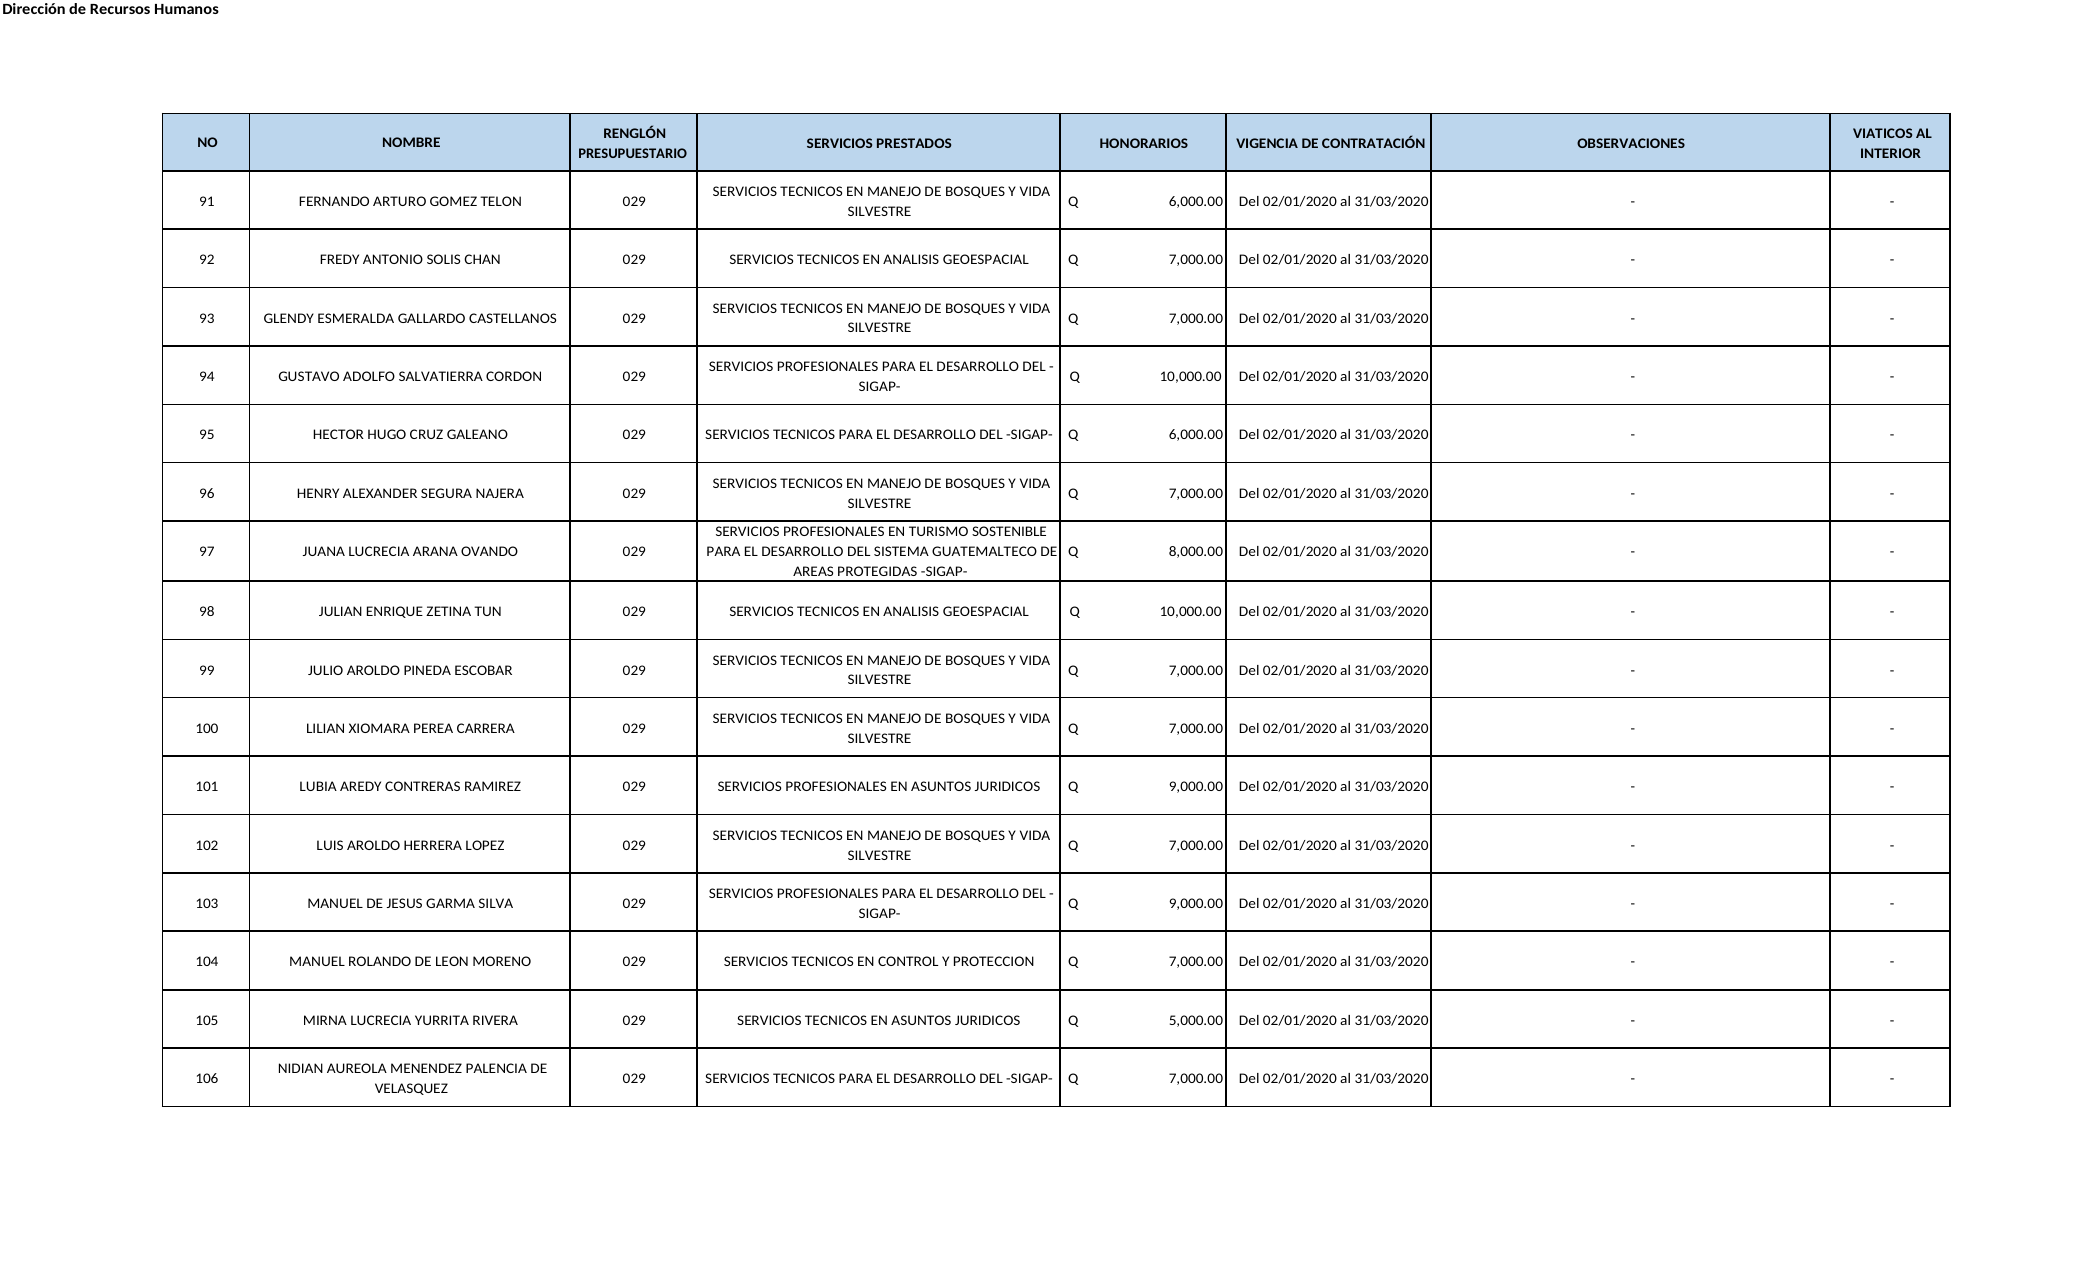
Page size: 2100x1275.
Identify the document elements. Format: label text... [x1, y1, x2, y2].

table_cell - [1432, 405, 1829, 462]
table_cell Del 02/01/2020 al 31/03/2020 [1227, 932, 1430, 989]
table_cell Q 7,000.00 [1061, 932, 1225, 989]
table_cell - [1831, 932, 1949, 989]
table_cell Del 02/01/2020 al 31/03/2020 [1227, 172, 1430, 228]
table_cell - [1831, 230, 1949, 287]
table_cell 94 [163, 347, 249, 403]
table_cell - [1432, 874, 1829, 930]
table_cell Del 02/01/2020 al 31/03/2020 [1227, 991, 1430, 1047]
table_cell 029 [571, 991, 696, 1047]
table_cell - [1831, 522, 1949, 580]
table_cell 029 [571, 522, 696, 580]
table_cell JULIAN ENRIQUE ZETINA TUN [250, 582, 569, 638]
table_cell SERVICIOS TECNICOS EN MANEJO DE BOSQUES Y VIDA SILVESTRE [698, 288, 1059, 345]
table_cell HENRY ALEXANDER SEGURA NAJERA [250, 463, 569, 520]
table_cell - [1432, 463, 1829, 520]
table_cell - [1831, 172, 1949, 228]
table_cell SERVICIOS TECNICOS EN MANEJO DE BOSQUES Y VIDA SILVESTRE [698, 698, 1059, 755]
table_cell Del 02/01/2020 al 31/03/2020 [1227, 698, 1430, 755]
table_cell FREDY ANTONIO SOLIS CHAN [250, 230, 569, 287]
table_cell Del 02/01/2020 al 31/03/2020 [1227, 230, 1430, 287]
table_cell 97 [163, 522, 249, 580]
table_cell 029 [571, 405, 696, 462]
table_cell SERVICIOS PROFESIONALES PARA EL DESARROLLO DEL - SIGAP- [698, 874, 1059, 930]
table_cell Q 6,000.00 [1061, 405, 1225, 462]
table_cell - [1432, 347, 1829, 403]
table_cell - [1831, 288, 1949, 345]
table_cell - [1831, 1049, 1949, 1106]
table_cell - [1831, 698, 1949, 755]
table_cell 92 [163, 230, 249, 287]
table_cell 101 [163, 757, 249, 814]
table_cell 106 [163, 1049, 249, 1106]
table_cell HECTOR HUGO CRUZ GALEANO [250, 405, 569, 462]
table_cell Del 02/01/2020 al 31/03/2020 [1227, 522, 1430, 580]
table_cell - [1432, 522, 1829, 580]
table_cell JULIO AROLDO PINEDA ESCOBAR [250, 640, 569, 697]
table_header VIATICOS AL INTERIOR [1831, 114, 1949, 170]
table_cell Q 9,000.00 [1061, 757, 1225, 814]
table_cell SERVICIOS PROFESIONALES EN TURISMO SOSTENIBLE PARA EL DESARROLLO DEL SISTEMA GUATEMALTECO DE AREAS PROTEGIDAS -SIGAP- [698, 522, 1059, 580]
table_cell Del 02/01/2020 al 31/03/2020 [1227, 815, 1430, 872]
table_cell - [1432, 757, 1829, 814]
table_cell SERVICIOS TECNICOS EN MANEJO DE BOSQUES Y VIDA SILVESTRE [698, 640, 1059, 697]
table_cell Q 7,000.00 [1061, 288, 1225, 345]
table_cell - [1831, 815, 1949, 872]
table_cell - [1831, 874, 1949, 930]
table_cell 029 [571, 1049, 696, 1106]
table_cell Q 7,000.00 [1061, 463, 1225, 520]
table_cell Del 02/01/2020 al 31/03/2020 [1227, 874, 1430, 930]
table_cell 029 [571, 172, 696, 228]
table_cell - [1432, 582, 1829, 638]
table_cell - [1432, 698, 1829, 755]
table_cell 104 [163, 932, 249, 989]
table_cell MANUEL ROLANDO DE LEON MORENO [250, 932, 569, 989]
table_cell Del 02/01/2020 al 31/03/2020 [1227, 640, 1430, 697]
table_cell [698, 172, 1059, 228]
table_cell 029 [571, 698, 696, 755]
table_cell Q 6,000.00 [1061, 172, 1225, 228]
table_header VIGENCIA DE CONTRATACIÓN [1227, 114, 1430, 170]
table_cell 98 [163, 582, 249, 638]
table_cell JUANA LUCRECIA ARANA OVANDO [250, 522, 569, 580]
table_cell - [1831, 991, 1949, 1047]
table_cell 91 [163, 172, 249, 228]
table_cell Q 7,000.00 [1061, 698, 1225, 755]
table_cell GUSTAVO ADOLFO SALVATIERRA CORDON [250, 347, 569, 403]
table_cell - [1831, 757, 1949, 814]
table_cell - [1831, 463, 1949, 520]
table_cell - [1432, 1049, 1829, 1106]
table_header NO [163, 114, 249, 170]
table_cell - [1432, 172, 1829, 228]
table_cell 93 [163, 288, 249, 345]
table_cell SERVICIOS PROFESIONALES EN ASUNTOS JURIDICOS [698, 757, 1059, 814]
table_cell 96 [163, 463, 249, 520]
table_cell - [1831, 347, 1949, 403]
table_cell Del 02/01/2020 al 31/03/2020 [1227, 288, 1430, 345]
table_cell 102 [163, 815, 249, 872]
table_cell SERVICIOS TECNICOS EN ANALISIS GEOESPACIAL [698, 230, 1059, 287]
table_cell - [1831, 582, 1949, 638]
table_cell SERVICIOS TECNICOS EN ASUNTOS JURIDICOS [698, 991, 1059, 1047]
table_cell 029 [571, 874, 696, 930]
table_cell SERVICIOS TECNICOS EN MANEJO DE BOSQUES Y VIDA SILVESTRE [698, 463, 1059, 520]
table_cell Q 5,000.00 [1061, 991, 1225, 1047]
table_header NOMBRE [250, 114, 569, 170]
table_header HONORARIOS [1061, 114, 1225, 170]
table_cell 99 [163, 640, 249, 697]
table_cell 029 [571, 288, 696, 345]
table_cell Q 10,000.00 [1061, 347, 1225, 403]
table_header OBSERVACIONES [1432, 114, 1829, 170]
table_cell Del 02/01/2020 al 31/03/2020 [1227, 405, 1430, 462]
table_cell NIDIAN AUREOLA MENENDEZ PALENCIA DE VELASQUEZ [250, 1049, 569, 1106]
table_cell MANUEL DE JESUS GARMA SILVA [250, 874, 569, 930]
table_cell Q 8,000.00 [1061, 522, 1225, 580]
table_cell Del 02/01/2020 al 31/03/2020 [1227, 757, 1430, 814]
table_cell Q 7,000.00 [1061, 1049, 1225, 1106]
table_cell 029 [571, 347, 696, 403]
table_cell Q 7,000.00 [1061, 815, 1225, 872]
table_cell LILIAN XIOMARA PEREA CARRERA [250, 698, 569, 755]
table_cell 95 [163, 405, 249, 462]
table_cell Del 02/01/2020 al 31/03/2020 [1227, 347, 1430, 403]
table_cell 103 [163, 874, 249, 930]
table_cell SERVICIOS TECNICOS EN ANALISIS GEOESPACIAL [698, 582, 1059, 638]
table_cell SERVICIOS TECNICOS EN CONTROL Y PROTECCION [698, 932, 1059, 989]
table_cell 105 [163, 991, 249, 1047]
table_cell - [1432, 230, 1829, 287]
table_cell 029 [571, 463, 696, 520]
table_cell Del 02/01/2020 al 31/03/2020 [1227, 582, 1430, 638]
table_cell 029 [571, 230, 696, 287]
table_cell 029 [571, 932, 696, 989]
table_cell Del 02/01/2020 al 31/03/2020 [1227, 1049, 1430, 1106]
table_cell - [1432, 288, 1829, 345]
table_cell FERNANDO ARTURO GOMEZ TELON [250, 172, 569, 228]
table_cell 100 [163, 698, 249, 755]
table_cell SERVICIOS TECNICOS PARA EL DESARROLLO DEL -SIGAP- [698, 405, 1059, 462]
table_cell GLENDY ESMERALDA GALLARDO CASTELLANOS [250, 288, 569, 345]
table_cell SERVICIOS TECNICOS PARA EL DESARROLLO DEL -SIGAP- [698, 1049, 1059, 1106]
table_cell 029 [571, 815, 696, 872]
table_cell - [1432, 932, 1829, 989]
table_cell - [1432, 815, 1829, 872]
table_cell MIRNA LUCRECIA YURRITA RIVERA [250, 991, 569, 1047]
table_cell 029 [571, 757, 696, 814]
table_cell LUIS AROLDO HERRERA LOPEZ [250, 815, 569, 872]
table_cell Q 7,000.00 [1061, 230, 1225, 287]
table_cell - [1432, 640, 1829, 697]
table_header RENGLÓN PRESUPUESTARIO [571, 114, 696, 170]
table_header SERVICIOS PRESTADOS [698, 114, 1059, 170]
table_cell SERVICIOS PROFESIONALES PARA EL DESARROLLO DEL - SIGAP- [698, 347, 1059, 403]
table_cell 029 [571, 640, 696, 697]
table_cell SERVICIOS TECNICOS EN MANEJO DE BOSQUES Y VIDA SILVESTRE [698, 815, 1059, 872]
table_cell Q 7,000.00 [1061, 640, 1225, 697]
table_cell Q 10,000.00 [1061, 582, 1225, 638]
table_cell LUBIA AREDY CONTRERAS RAMIREZ [250, 757, 569, 814]
table_cell Q 9,000.00 [1061, 874, 1225, 930]
table_cell - [1831, 640, 1949, 697]
table_cell - [1831, 405, 1949, 462]
table_cell - [1432, 991, 1829, 1047]
table_cell Del 02/01/2020 al 31/03/2020 [1227, 463, 1430, 520]
table_cell 029 [571, 582, 696, 638]
